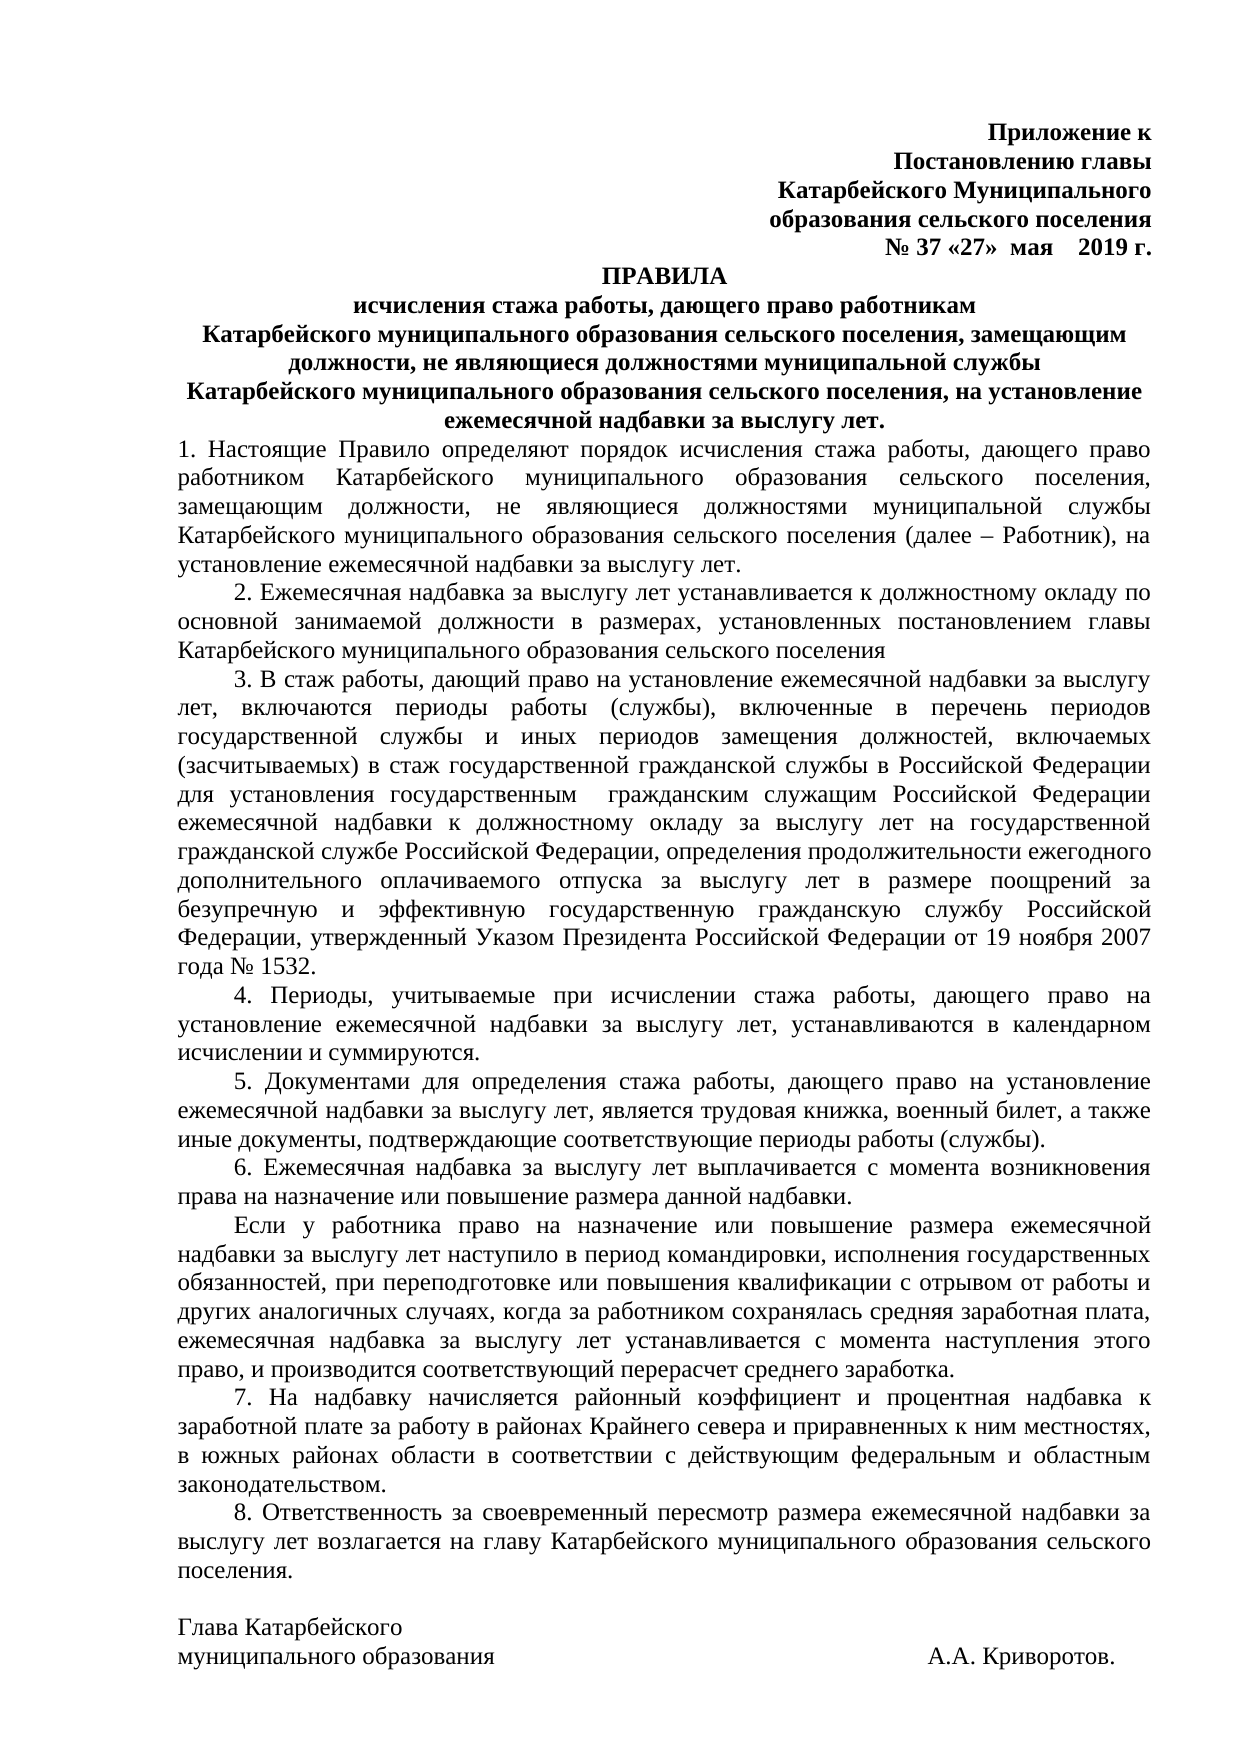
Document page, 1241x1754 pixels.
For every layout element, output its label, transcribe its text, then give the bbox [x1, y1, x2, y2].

text Катарбейского муниципального образования сельского поселения, на установление ежемесячной надбавки за выслугу лет. [177, 376, 1152, 434]
text 8. Ответственность за своевременный пересмотр размера ежемесячной надбавки за выслугу лет возлагается на главу Катарбейского муниципального образования сельского поселения. [177, 1497, 1152, 1584]
text 4. Периоды, учитываемые при исчислении стажа работы, дающего право на установление ежемесячной надбавки за выслугу лет, устанавливаются в календарном исчислении и суммируются. [177, 980, 1152, 1066]
text образования сельского поселения [177, 204, 1152, 232]
text № 37 «27» мая 2019 г. [177, 232, 1152, 261]
text Постановлению главы [177, 146, 1152, 175]
text 5. Документами для определения стажа работы, дающего право на установление ежемесячной надбавки за выслугу лет, является трудовая книжка, военный билет, а также иные документы, подтверждающие соответствующие периоды работы (службы). [177, 1066, 1152, 1152]
text 7. На надбавку начисляется районный коэффициент и процентная надбавка к заработной плате за работу в районах Крайнего севера и приравненных к ним местностях, в южных районах области в соответствии с действующим федеральным и областным законодательством. [177, 1382, 1152, 1497]
text Если у работника право на назначение или повышение размера ежемесячной надбавки за выслугу лет наступило в период командировки, исполнения государственных обязанностей, при переподготовке или повышения квалификации с отрывом от работы и других аналогичных случаях, когда за работником сохранялась средняя заработная плата, ежемесячная надбавка за выслугу лет устанавливается с момента наступления этого право, и производится соответствующий перерасчет среднего заработка. [177, 1210, 1152, 1382]
text 3. В стаж работы, дающий право на установление ежемесячной надбавки за выслугу лет, включаются периоды работы (службы), включенные в перечень периодов государственной службы и иных периодов замещения должностей, включаемых (засчитываемых) в стаж государственной гражданской службы в Российской Федерации для установления государственным гражданским служащим Российской Федерации ежемесячной надбавки к должностному окладу за выслугу лет на государственной гражданской службе Российской Федерации, определения продолжительности ежегодного дополнительного оплачиваемого отпуска за выслугу лет в размере поощрений за безупречную и эффективную государственную гражданскую службу Российской Федерации, утвержденный Указом Президента Российской Федерации от 19 ноября 2007 года № 1532. [177, 664, 1152, 980]
text 6. Ежемесячная надбавка за выслугу лет выплачивается с момента возникновения права на назначение или повышение размера данной надбавки. [177, 1152, 1152, 1210]
text муниципального образования А.А. Криворотов. [177, 1641, 1152, 1670]
text исчисления стажа работы, дающего право работникам [177, 290, 1152, 319]
text 2. Ежемесячная надбавка за выслугу лет устанавливается к должностному окладу по основной занимаемой должности в размерах, установленных постановлением главы Катарбейского муниципального образования сельского поселения [177, 577, 1152, 664]
text 1. Настоящие Правило определяют порядок исчисления стажа работы, дающего право работником Катарбейского муниципального образования сельского поселения, замещающим должности, не являющиеся должностями муниципальной службы Катарбейского муниципального образования сельского поселения (далее – Работник), на установление ежемесячной надбавки за выслугу лет. [177, 434, 1152, 577]
text ПРАВИЛА [177, 261, 1152, 290]
text Глава Катарбейского [177, 1612, 1152, 1641]
text Катарбейского муниципального образования сельского поселения, замещающим должности, не являющиеся должностями муниципальной службы [177, 319, 1152, 376]
text Приложение к [177, 117, 1152, 146]
text Катарбейского Муниципального [177, 175, 1152, 204]
